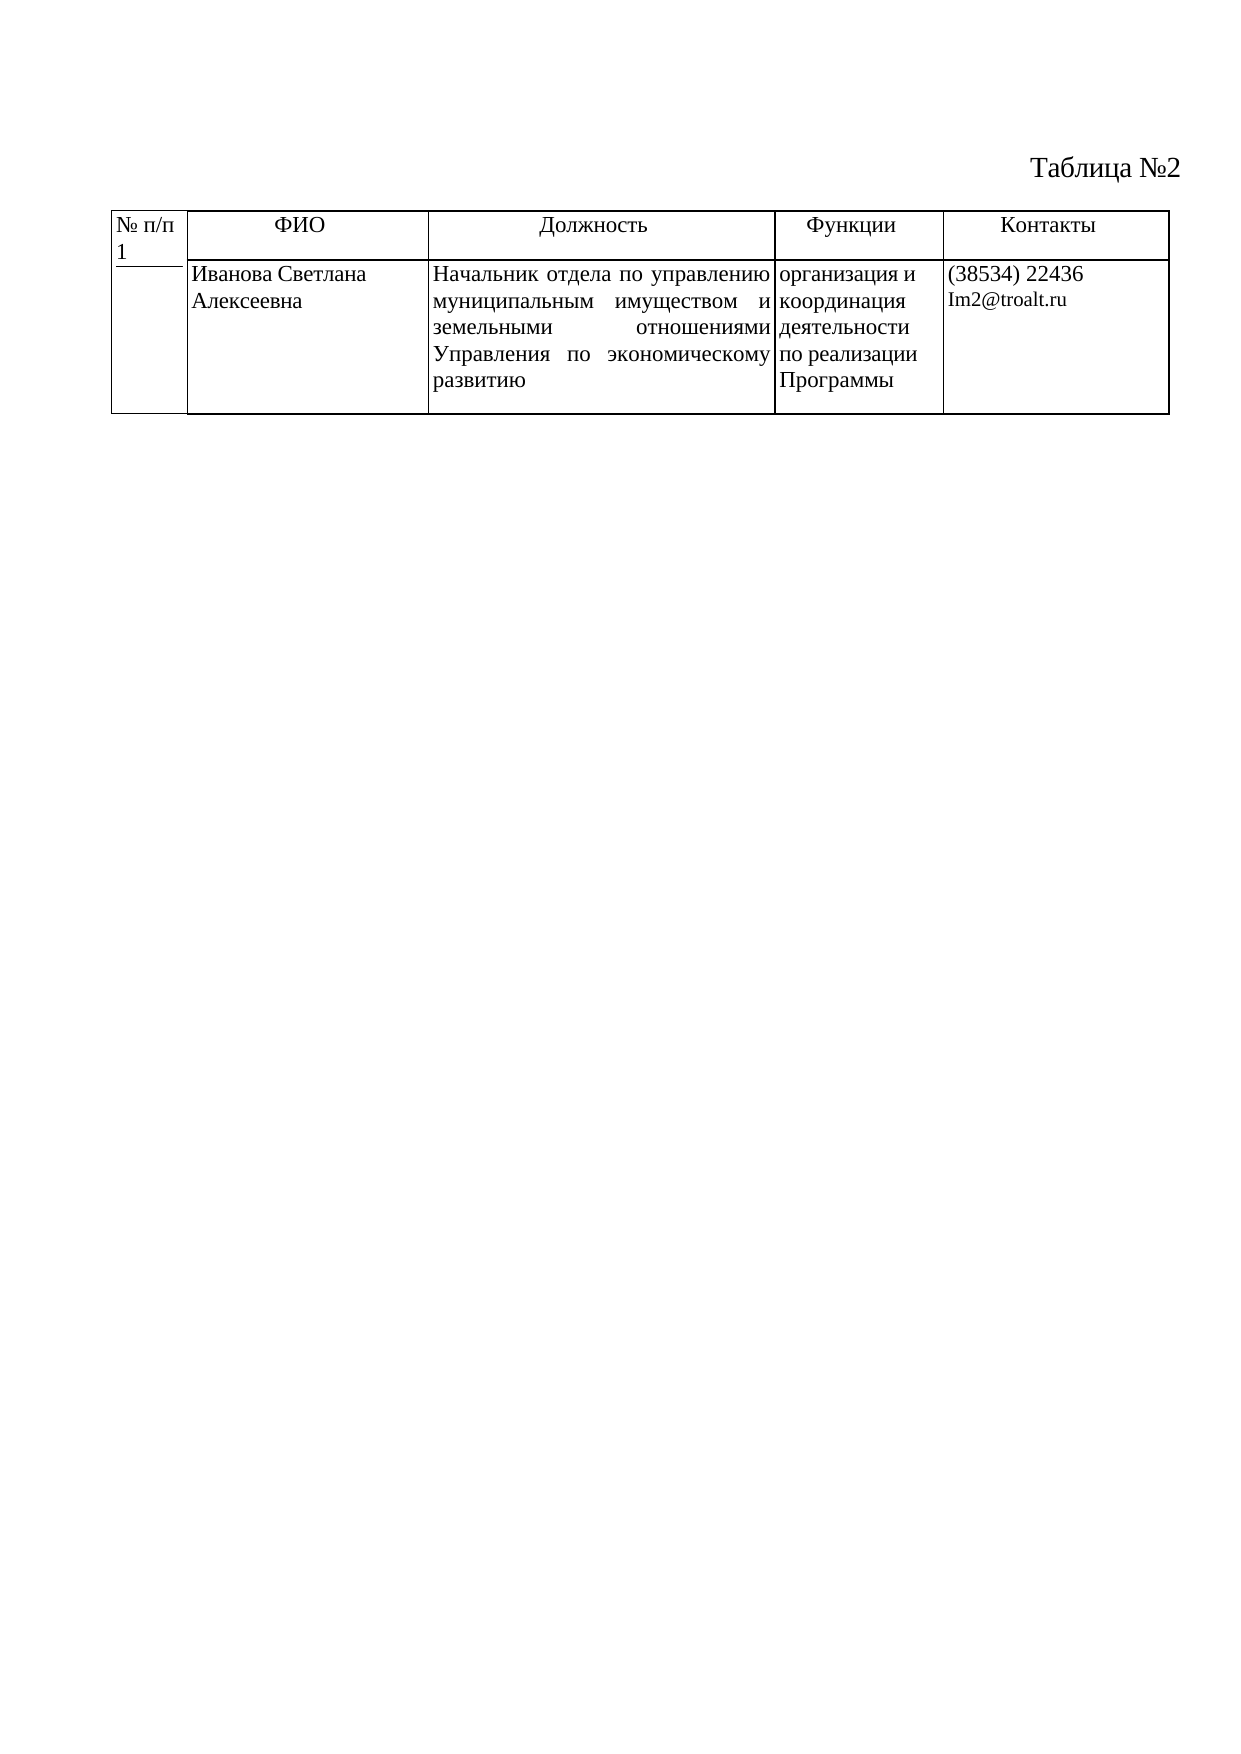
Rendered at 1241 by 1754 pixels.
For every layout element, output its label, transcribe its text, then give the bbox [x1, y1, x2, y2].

table_header ФИО [188, 212, 428, 259]
table_cell организация и координация деятельности по реализации Программы [776, 261, 943, 413]
text Таблица №2 [112, 150, 1181, 183]
table_header Контакты [944, 212, 1168, 259]
table_header Функции [776, 212, 943, 259]
table_header № п/п 1 [112, 211, 187, 413]
table_cell (38534) 22436 Im2@troalt.ru [944, 261, 1168, 413]
table_header Должность [429, 212, 774, 259]
table_cell Иванова Светлана Алексеевна [188, 261, 428, 413]
table_cell Начальник отдела по управлению муниципальным имуществом и земельными отношениями Управления по экономическому развитию [429, 261, 774, 413]
